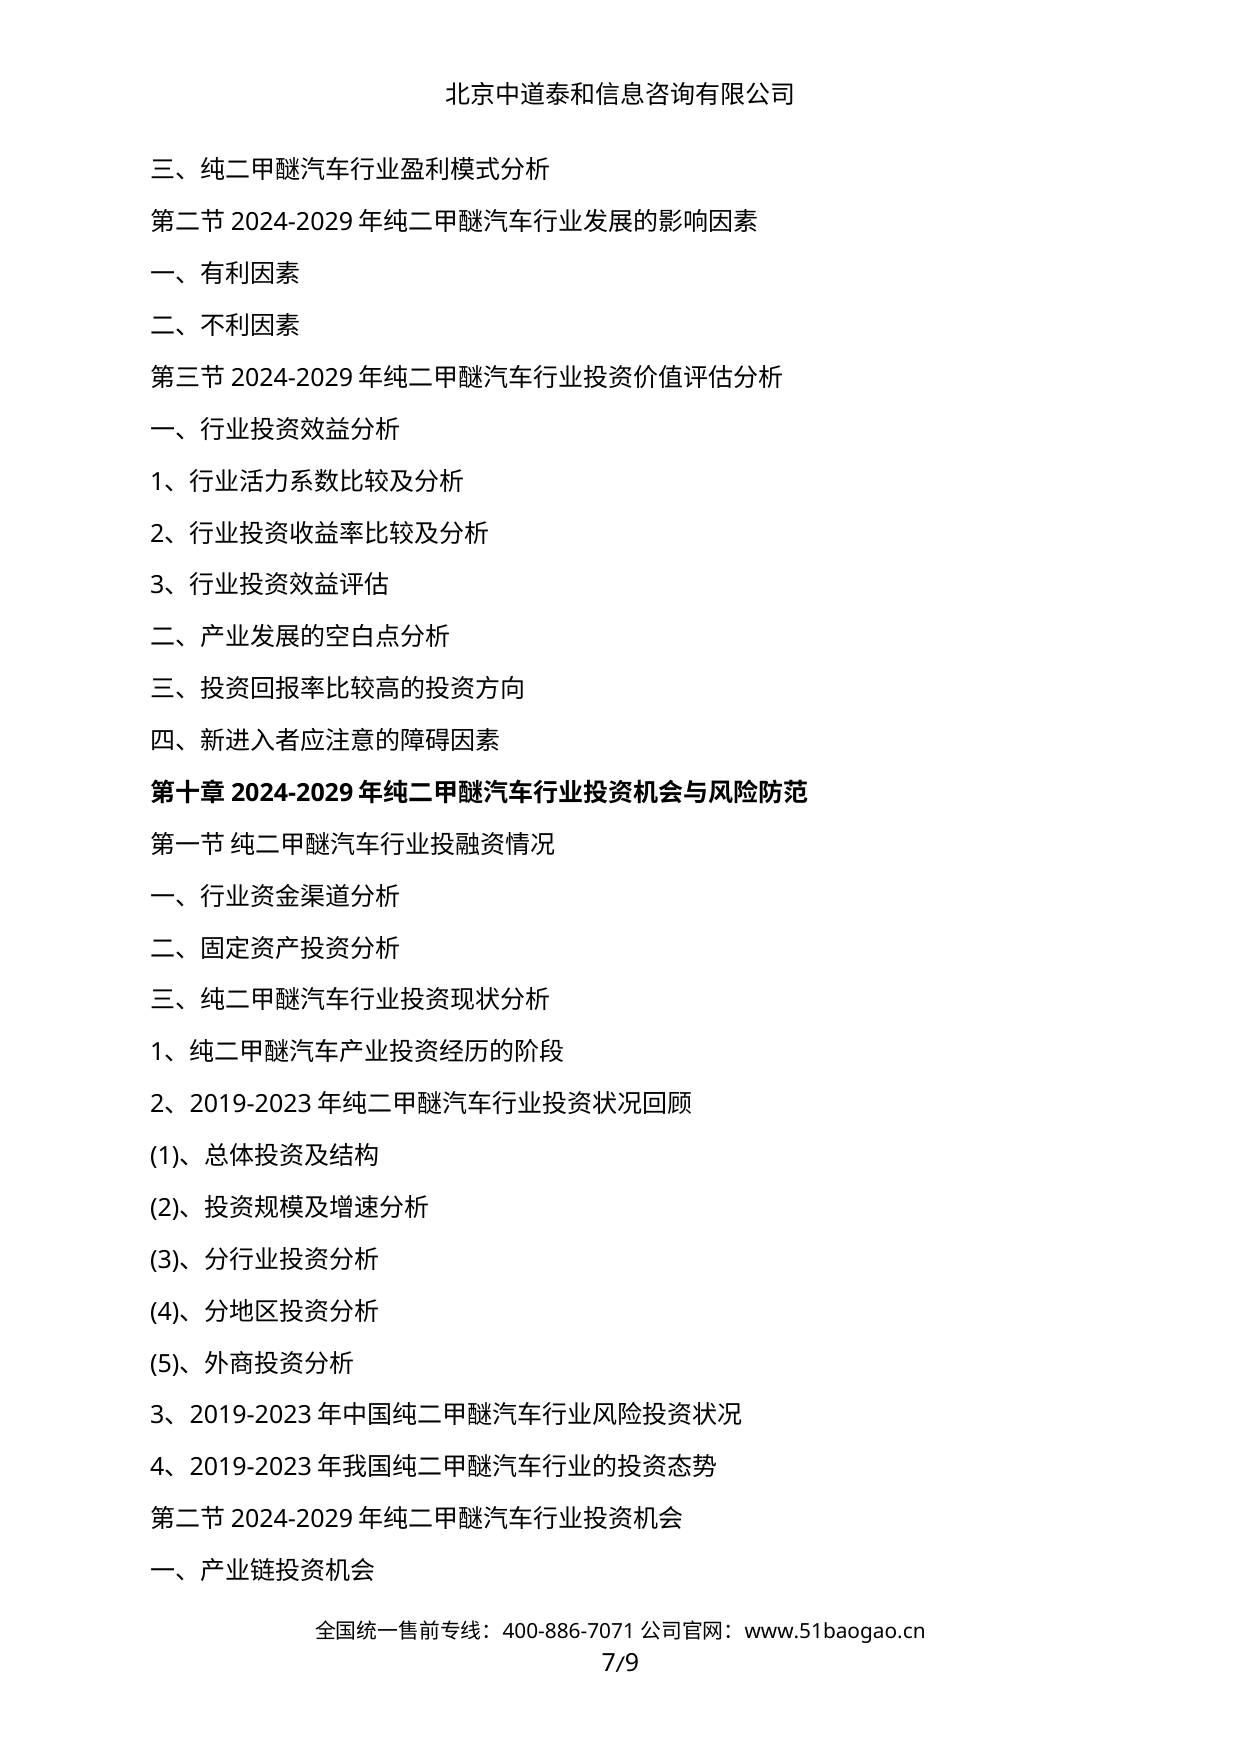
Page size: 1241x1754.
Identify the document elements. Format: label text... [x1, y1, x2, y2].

text 三、投资回报率比较高的投资方向 [150, 669, 1090, 705]
text 一、行业投资效益分析 [150, 409, 1090, 446]
text 第一节 纯二甲醚汽车行业投融资情况 [150, 824, 1090, 861]
text (2)、投资规模及增速分析 [150, 1187, 1090, 1224]
text 二、产业发展的空白点分析 [150, 617, 1090, 653]
text 四、新进入者应注意的障碍因素 [150, 721, 1090, 757]
text 一、行业资金渠道分析 [150, 876, 1090, 912]
text 3、行业投资效益评估 [150, 565, 1090, 601]
text 第十章 2024-2029年纯二甲醚汽车行业投资机会与风险防范 [150, 772, 1090, 809]
text (1)、总体投资及结构 [150, 1136, 1090, 1172]
text 第二节 2024-2029年纯二甲醚汽车行业发展的影响因素 [150, 202, 1090, 238]
text 1、行业活力系数比较及分析 [150, 461, 1090, 497]
text 一、有利因素 [150, 254, 1090, 290]
text 3、2019-2023年中国纯二甲醚汽车行业风险投资状况 [150, 1395, 1090, 1431]
text 三、纯二甲醚汽车行业投资现状分析 [150, 980, 1090, 1016]
text 第三节 2024-2029年纯二甲醚汽车行业投资价值评估分析 [150, 357, 1090, 394]
text 一、产业链投资机会 [150, 1551, 1090, 1587]
text (5)、外商投资分析 [150, 1343, 1090, 1379]
text 4、2019-2023年我国纯二甲醚汽车行业的投资态势 [150, 1447, 1090, 1483]
text 三、纯二甲醚汽车行业盈利模式分析 [150, 150, 1090, 186]
text (3)、分行业投资分析 [150, 1239, 1090, 1276]
text 2、2019-2023年纯二甲醚汽车行业投资状况回顾 [150, 1084, 1090, 1120]
text 1、纯二甲醚汽车产业投资经历的阶段 [150, 1032, 1090, 1068]
text (4)、分地区投资分析 [150, 1291, 1090, 1327]
text 第二节 2024-2029年纯二甲醚汽车行业投资机会 [150, 1499, 1090, 1535]
text 二、不利因素 [150, 306, 1090, 342]
text 2、行业投资收益率比较及分析 [150, 513, 1090, 549]
text 二、固定资产投资分析 [150, 928, 1090, 964]
